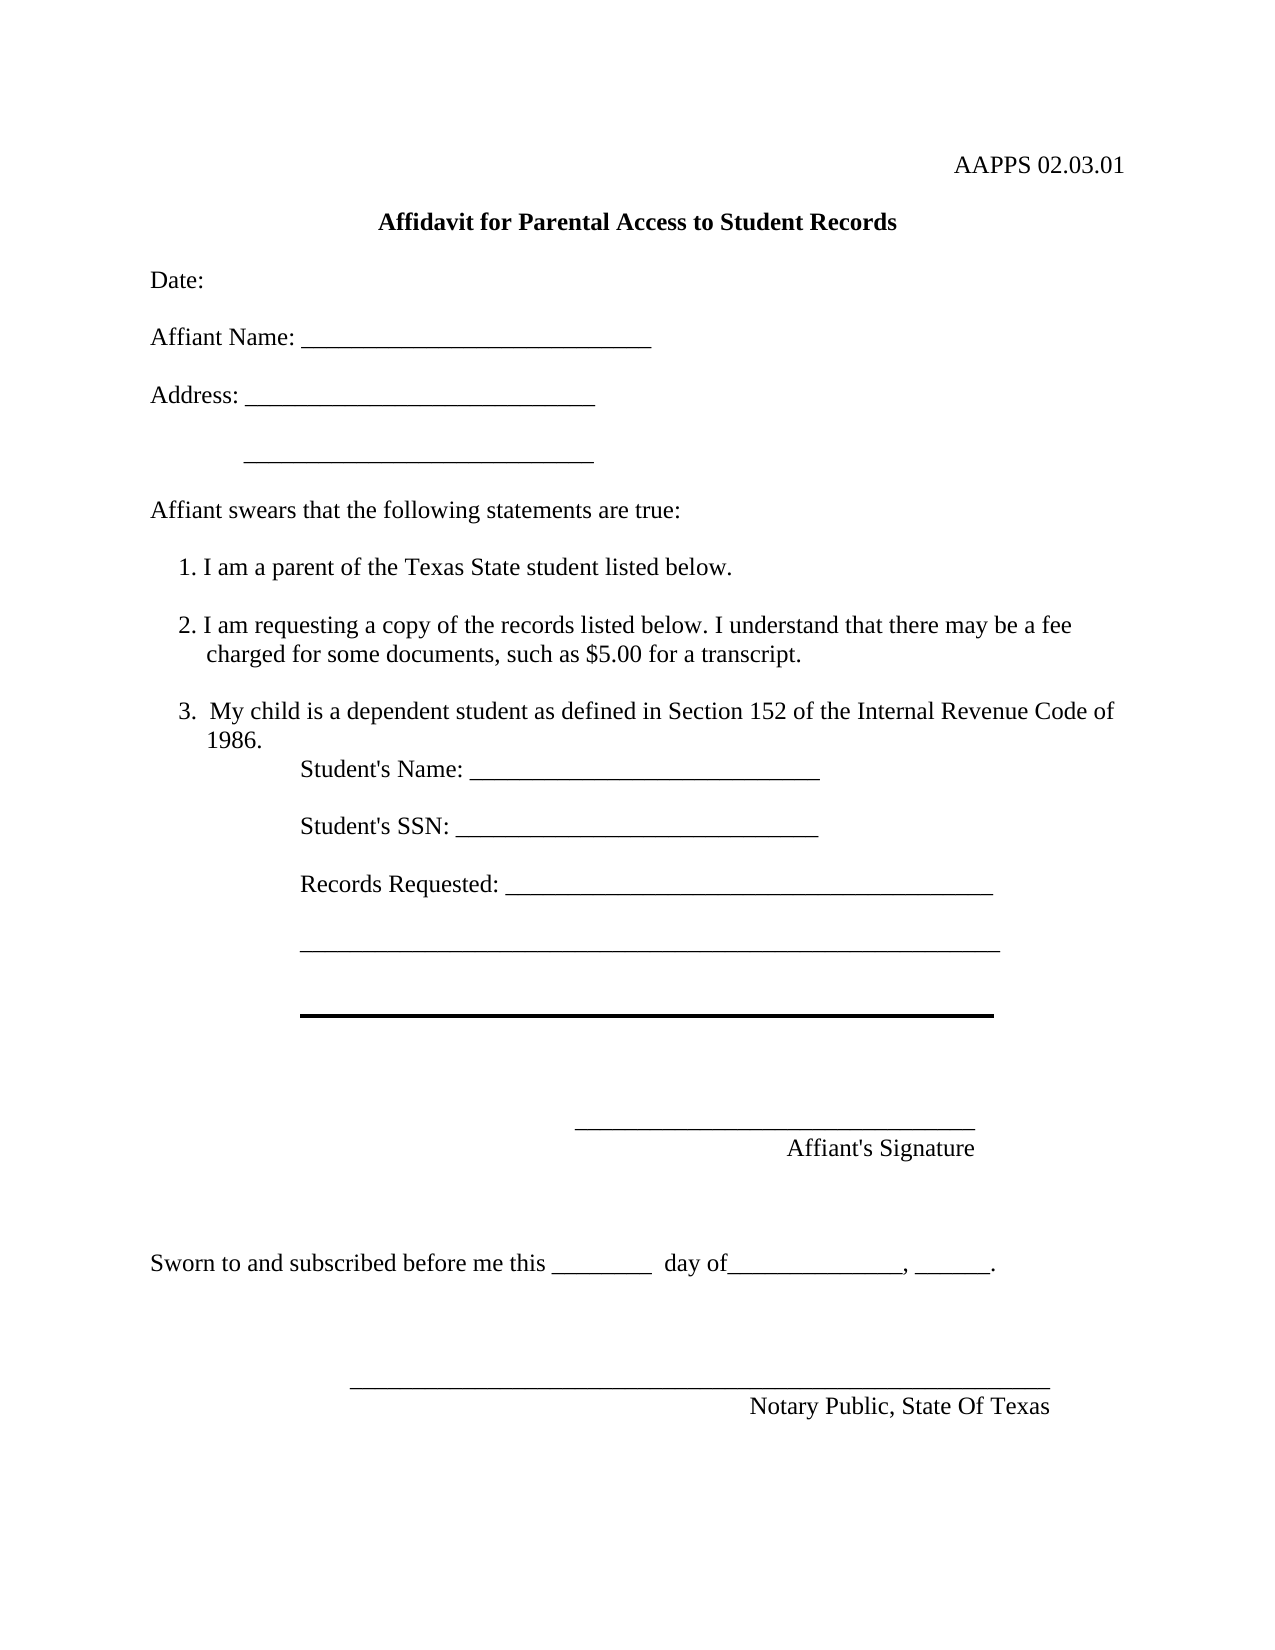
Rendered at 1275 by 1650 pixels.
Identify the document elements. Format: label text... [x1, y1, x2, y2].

text Sworn to and subscribed before me this ________ day of______________, ______. [150, 1248, 1125, 1276]
text 2. I am requesting a copy of the records listed below. I understand that there may be a fee charged for some documents, such as $5.00 for a transcript. [178, 610, 1125, 667]
text ________________________________________________________ [150, 1363, 1125, 1391]
text Student's Name: ____________________________ [300, 754, 1125, 782]
text Address: ____________________________ [150, 380, 1125, 409]
text Affidavit for Parental Access to Student Records [150, 207, 1125, 236]
text Date: [150, 265, 1125, 294]
text AAPPS 02.03.01 [150, 150, 1125, 179]
text Student's SSN: _____________________________ [300, 811, 1125, 840]
text Records Requested: _______________________________________ [300, 869, 1125, 897]
text Affiant swears that the following statements are true: [150, 495, 1125, 524]
text 1. I am a parent of the Texas State student listed below. [178, 552, 1125, 581]
text 3. My child is a dependent student as defined in Section 152 of the Internal Revenue Code of 1986. [178, 696, 1125, 754]
text ________________________________________________________ [300, 926, 1125, 955]
text Notary Public, State Of Texas [150, 1391, 1125, 1420]
text ________________________________ [150, 1104, 1125, 1133]
text Affiant Name: ____________________________ [150, 322, 1125, 351]
text Affiant's Signature [150, 1133, 1125, 1161]
text ____________________________ [244, 437, 1125, 466]
